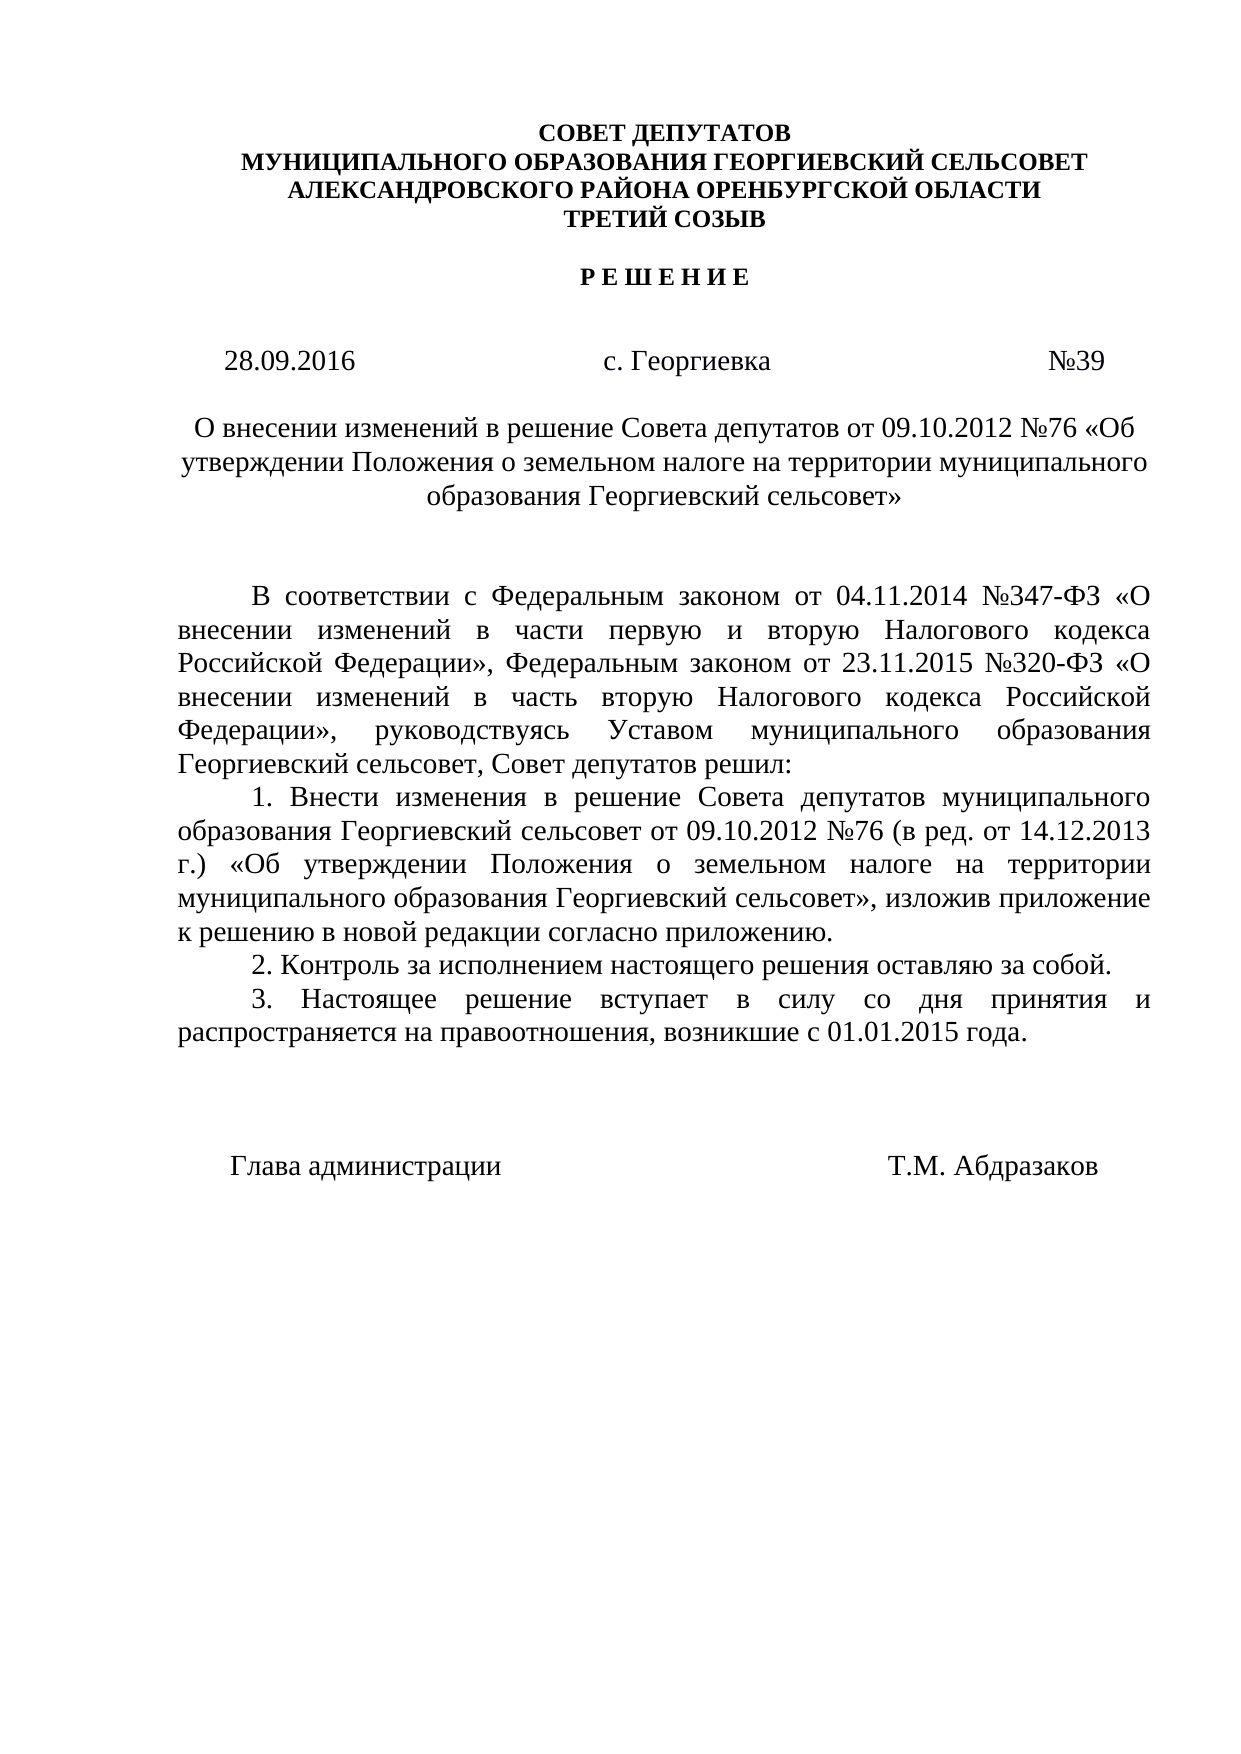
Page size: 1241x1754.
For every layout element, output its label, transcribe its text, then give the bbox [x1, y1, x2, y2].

text В соответствии с Федеральным законом от 04.11.2014 №347-ФЗ «О внесении изменений в части первую и вторую Налогового кодекса Российской Федерации», Федеральным законом от 23.11.2015 №320-ФЗ «О внесении изменений в часть вторую Налогового кодекса Российской Федерации», руководствуясь Уставом муниципального образования Георгиевский сельсовет, Совет депутатов решил: [177, 578, 1152, 779]
text ТРЕТИЙ СОЗЫВ [177, 204, 1152, 233]
text СОВЕТ ДЕПУТАТОВ [177, 118, 1152, 147]
text 3. Настоящее решение вступает в силу со дня принятия и распространяется на правоотношения, возникшие с 01.01.2015 года. [177, 981, 1152, 1048]
text Глава администрации Т.М. Абдразаков [177, 1148, 1152, 1182]
text 28.09.2016 с. Георгиевка №39 [177, 343, 1152, 377]
text О внесении изменений в решение Совета депутатов от 09.10.2012 №76 «Об утверждении Положения о земельном налоге на территории муниципального образования Георгиевский сельсовет» [177, 411, 1152, 511]
text МУНИЦИПАЛЬНОГО ОБРАЗОВАНИЯ ГЕОРГИЕВСКИЙ СЕЛЬСОВЕТ АЛЕКСАНДРОВСКОГО РАЙОНА ОРЕНБУРГСКОЙ ОБЛАСТИ [177, 147, 1152, 204]
text Р Е Ш Е Н И Е [177, 262, 1152, 291]
text 1. Внести изменения в решение Совета депутатов муниципального образования Георгиевский сельсовет от 09.10.2012 №76 (в ред. от 14.12.2013 г.) «Об утверждении Положения о земельном налоге на территории муниципального образования Георгиевский сельсовет», изложив приложение к решению в новой редакции согласно приложению. [177, 779, 1152, 947]
text 2. Контроль за исполнением настоящего решения оставляю за собой. [177, 947, 1152, 981]
